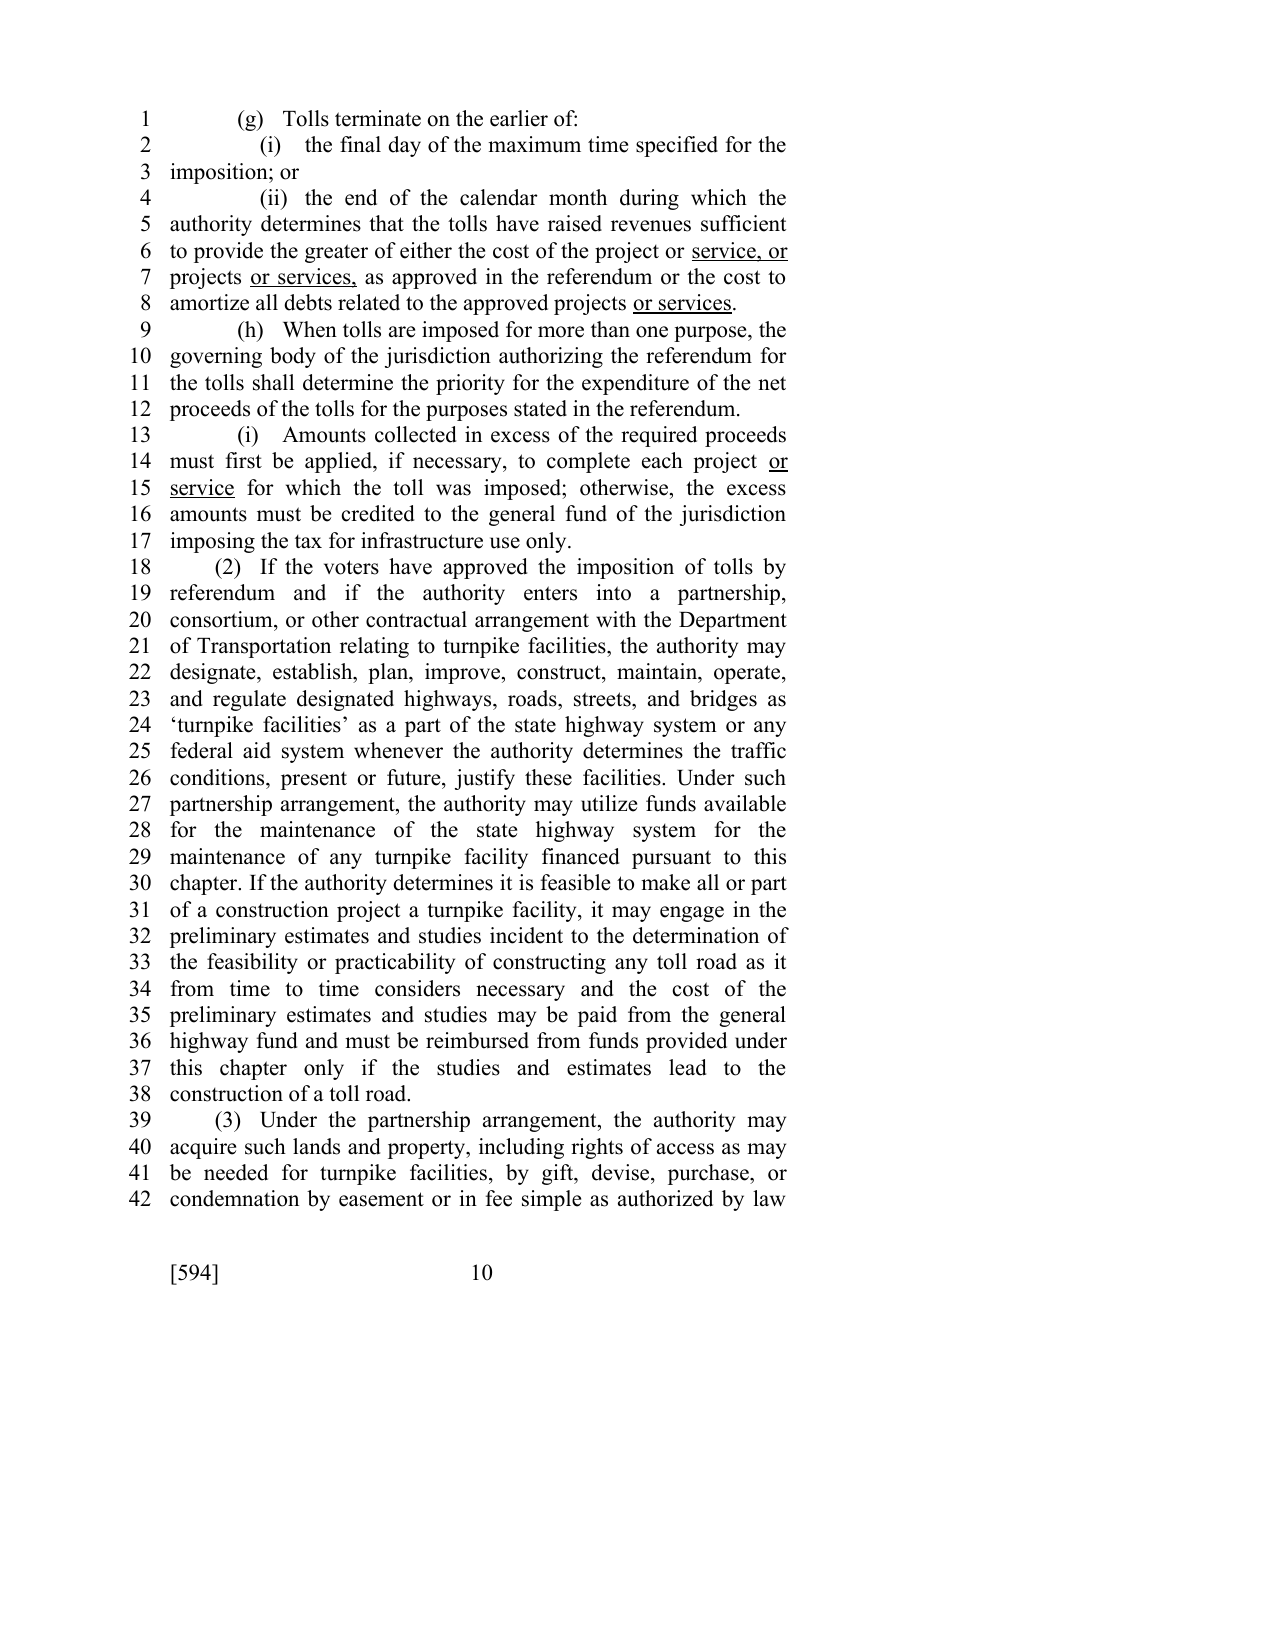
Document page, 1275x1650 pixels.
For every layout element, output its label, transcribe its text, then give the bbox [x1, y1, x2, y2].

text (i) the final day of the maximum time specified for the imposition; or [169, 131, 787, 184]
text (h) When tolls are imposed for more than one purpose, the governing body of the jurisdiction authorizing the referendum for the tolls shall determine the priority for the expenditure of the net proceeds of the tolls for the purposes stated in the referendum. [169, 316, 787, 421]
text (ii) the end of the calendar month during which the authority determines that the tolls have raised revenues sufficient to provide the greater of either the cost of the project or service, or projects or services, as approved in the referendum or the cost to amortize all debts related to the approved projects or services. [169, 184, 787, 316]
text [169, 1106, 787, 1212]
text (i) Amounts collected in excess of the required proceeds must first be applied, if necessary, to complete each project or service for which the toll was imposed; otherwise, the excess amounts must be credited to the general fund of the jurisdiction imposing the tax for infrastructure use only. [169, 421, 787, 553]
text (2) If the voters have approved the imposition of tolls by referendum and if the authority enters into a partnership, consortium, or other contractual arrangement with the Department of Transportation relating to turnpike facilities, the authority may designate, establish, plan, improve, construct, maintain, operate, and regulate designated highways, roads, streets, and bridges as ‘turnpike facilities’ as a part of the state highway system or any federal aid system whenever the authority determines the traffic conditions, present or future, justify these facilities. Under such partnership arrangement, the authority may utilize funds available for the maintenance of the state highway system for the maintenance of any turnpike facility financed pursuant to this chapter. If the authority determines it is feasible to make all or part of a construction project a turnpike facility, it may engage in the preliminary estimates and studies incident to the determination of the feasibility or practicability of constructing any toll road as it from time to time considers necessary and the cost of the preliminary estimates and studies may be paid from the general highway fund and must be reimbursed from funds provided under this chapter only if the studies and estimates lead to the construction of a toll road. [169, 553, 787, 1106]
text (g) Tolls terminate on the earlier of: [169, 105, 787, 131]
